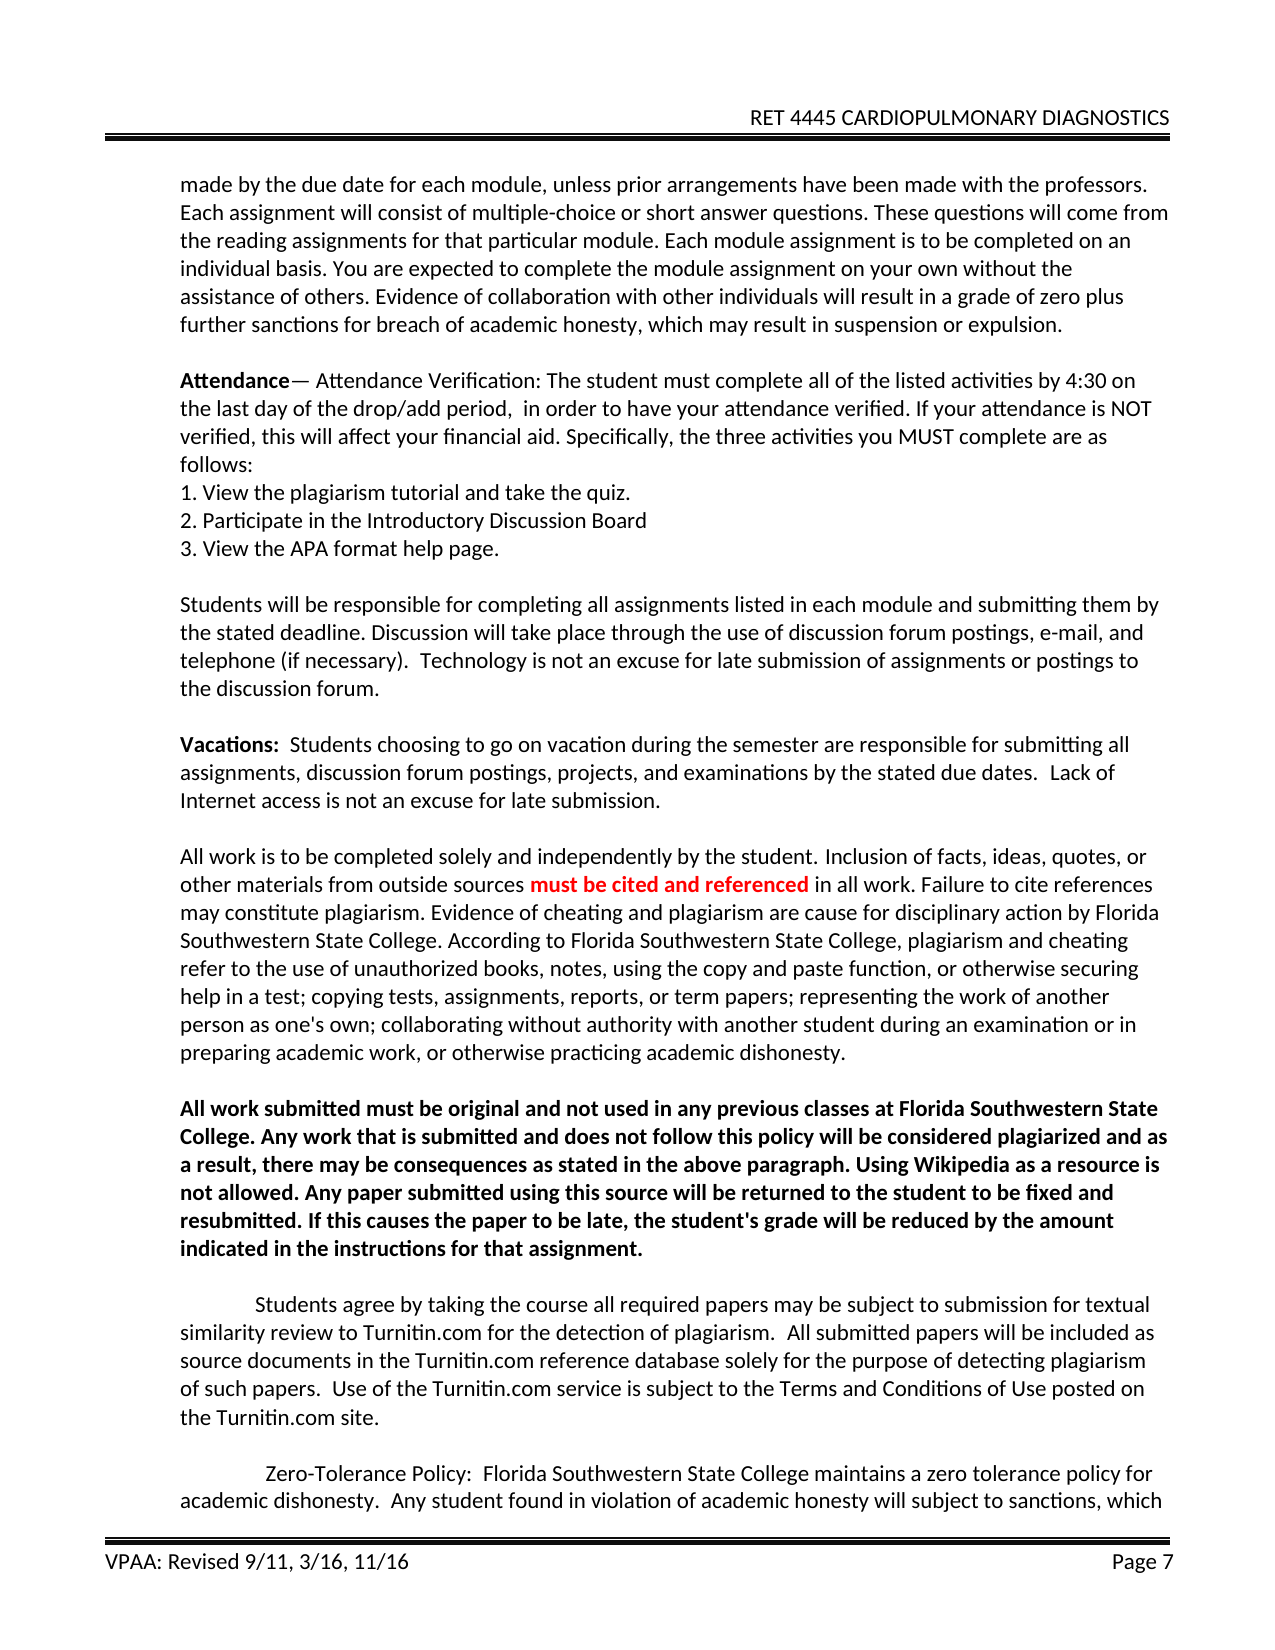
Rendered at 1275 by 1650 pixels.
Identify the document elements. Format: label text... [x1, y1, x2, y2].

text Students will be responsible for completing all assignments listed in each module and submitting them by the stated deadline. Discussion will take place through the use of discussion forum postings, e-mail, and telephone (if necessary). Technology is not an excuse for late submission of assignments or postings to the discussion forum. [180, 590, 1170, 702]
text 3. View the APA format help page. [180, 534, 1170, 562]
text All work is to be completed solely and independently by the student. Inclusion of facts, ideas, quotes, or other materials from outside sources must be cited and referenced in all work. Failure to cite references may constitute plagiarism. Evidence of cheating and plagiarism are cause for disciplinary action by Florida Southwestern State College. According to Florida Southwestern State College, plagiarism and cheating refer to the use of unauthorized books, notes, using the copy and paste function, or otherwise securing help in a test; copying tests, assignments, reports, or term papers; representing the work of another person as one's own; collaborating without authority with another student during an examination or in preparing academic work, or otherwise practicing academic dishonesty. [180, 842, 1170, 1066]
text 2. Participate in the Introductory Discussion Board [180, 506, 1170, 534]
text Attendance— Attendance Verification: The student must complete all of the listed activities by 4:30 on the last day of the drop/add period, in order to have your attendance verified. If your attendance is NOT verified, this will affect your financial aid. Specifically, the three activities you MUST complete are as follows: [180, 366, 1170, 478]
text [180, 1459, 1170, 1515]
text All work submitted must be original and not used in any previous classes at Florida Southwestern State College. Any work that is submitted and does not follow this policy will be considered plagiarized and as a result, there may be consequences as stated in the above paragraph. Using Wikipedia as a resource is not allowed. Any paper submitted using this source will be returned to the student to be fixed and resubmitted. If this causes the paper to be late, the student's grade will be reduced by the amount indicated in the instructions for that assignment. [180, 1094, 1170, 1262]
text Vacations: Students choosing to go on vacation during the semester are responsible for submitting all assignments, discussion forum postings, projects, and examinations by the stated due dates. Lack of Internet access is not an excuse for late submission. [180, 730, 1170, 814]
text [180, 170, 1170, 338]
text Students agree by taking the course all required papers may be subject to submission for textual similarity review to Turnitin.com for the detection of plagiarism. All submitted papers will be included as source documents in the Turnitin.com reference database solely for the purpose of detecting plagiarism of such papers. Use of the Turnitin.com service is subject to the Terms and Conditions of Use posted on the Turnitin.com site. [180, 1291, 1170, 1431]
text 1. View the plagiarism tutorial and take the quiz. [180, 478, 1170, 506]
